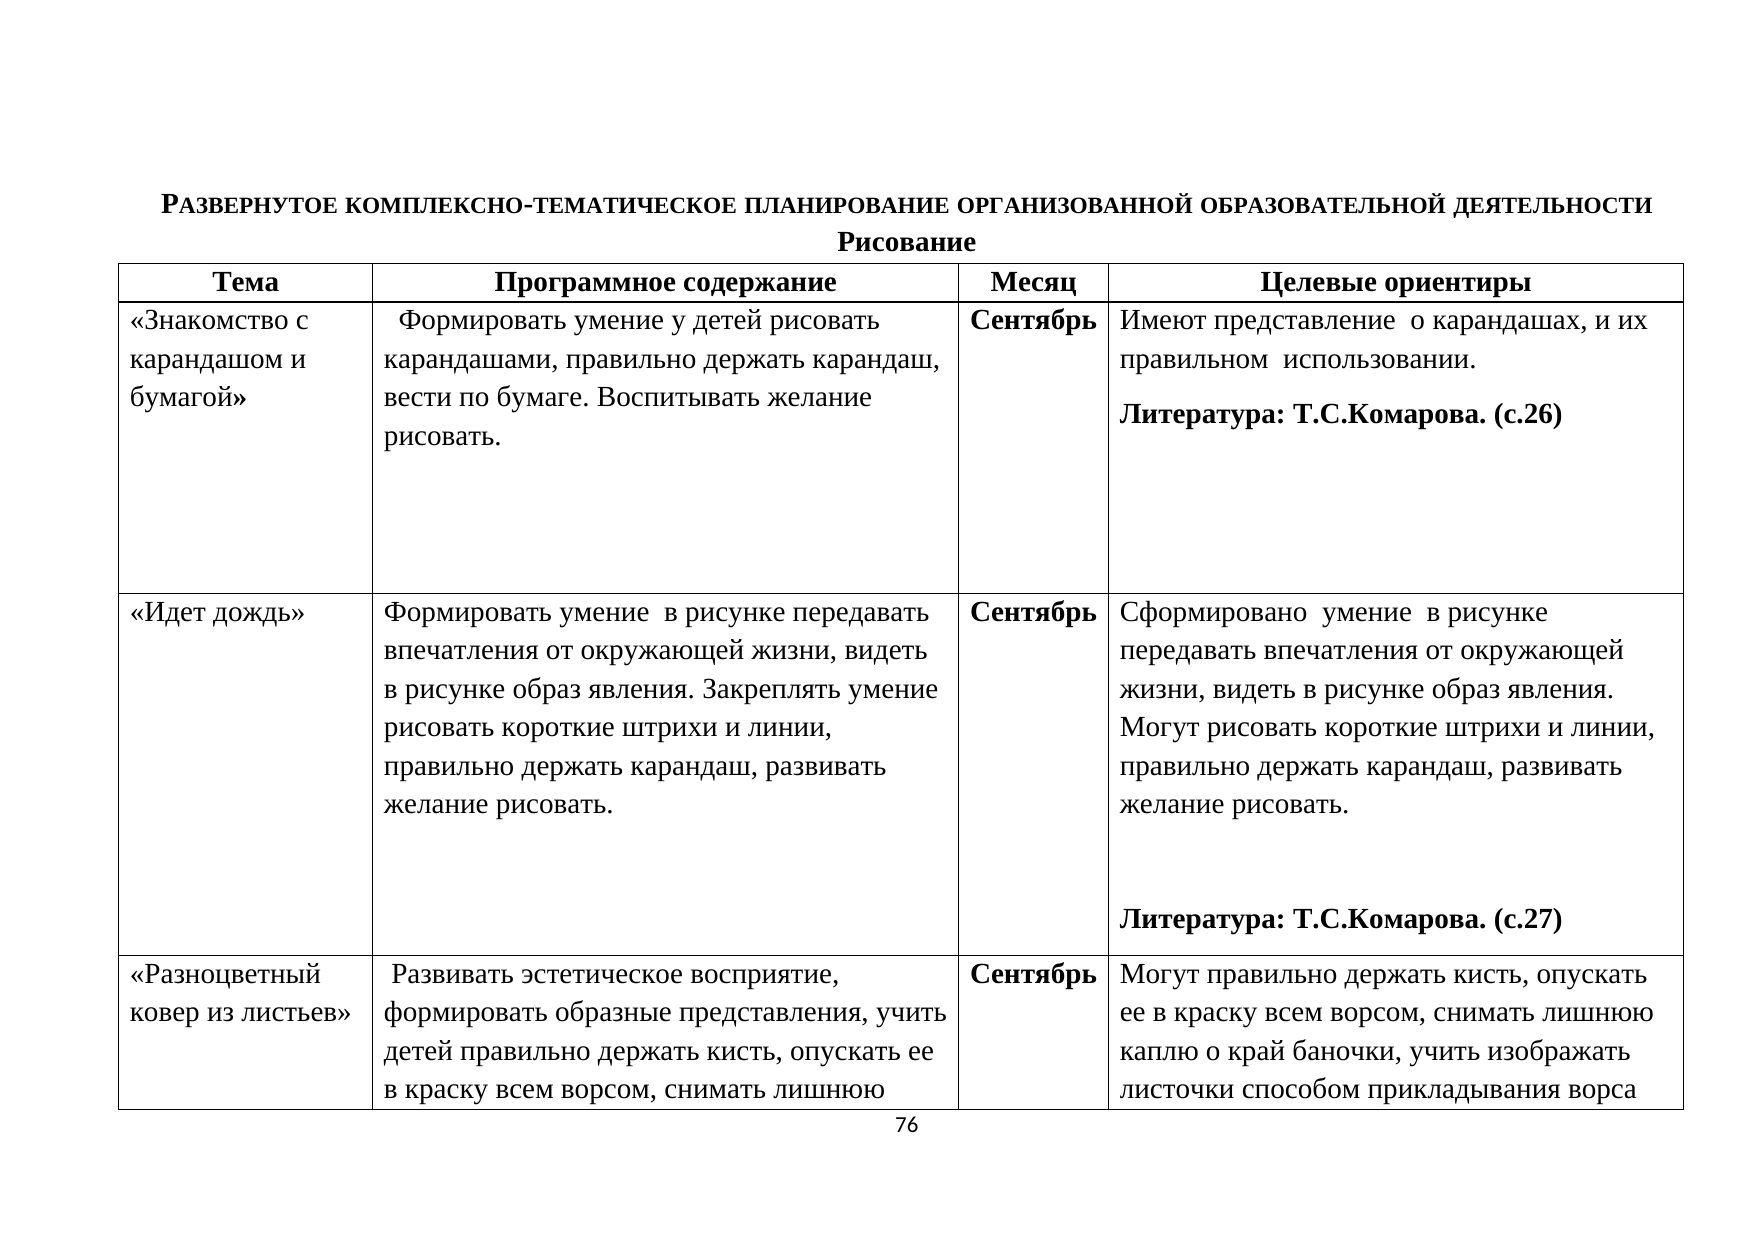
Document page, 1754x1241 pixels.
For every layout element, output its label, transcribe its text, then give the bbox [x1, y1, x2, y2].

table_cell «Идет дождь» [119, 594, 372, 955]
table_header Тема [119, 264, 372, 301]
text Рисование [148, 224, 1665, 258]
table_header Программное содержание [373, 264, 958, 301]
table_cell Формировать умение в рисунке передавать впечатления от окружающей жизни, видеть в рисунке образ явления. Закреплять умение рисовать короткие штрихи и линии, правильно держать карандаш, развивать желание рисовать. [373, 594, 958, 955]
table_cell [1109, 956, 1683, 1109]
table_cell Формировать умение у детей рисовать карандашами, правильно держать карандаш, вести по бумаге. Воспитывать желание рисовать. [373, 303, 958, 593]
table_header Целевые ориентиры [1109, 264, 1683, 301]
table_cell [119, 956, 372, 1109]
table_cell Сформировано умение в рисунке передавать впечатления от окружающей жизни, видеть в рисунке образ явления. Могут рисовать короткие штрихи и линии, правильно держать карандаш, развивать желание рисовать. Литература: Т.С.Комарова. (с.27) [1109, 594, 1683, 955]
table_cell «Знакомство с карандашом и бумагой» [119, 303, 372, 593]
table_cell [373, 956, 958, 1109]
table_header Месяц [959, 264, 1108, 301]
text Развернутое комплексно-тематическое планирование организованной образовательной деятельности [148, 186, 1665, 219]
table_cell Сентябрь [959, 956, 1108, 1109]
table_cell Сентябрь [959, 594, 1108, 955]
table_cell Имеют представление о карандашах, и их правильном использовании. Литература: Т.С.Комарова. (с.26) [1109, 303, 1683, 593]
table_cell Сентябрь [959, 303, 1108, 593]
